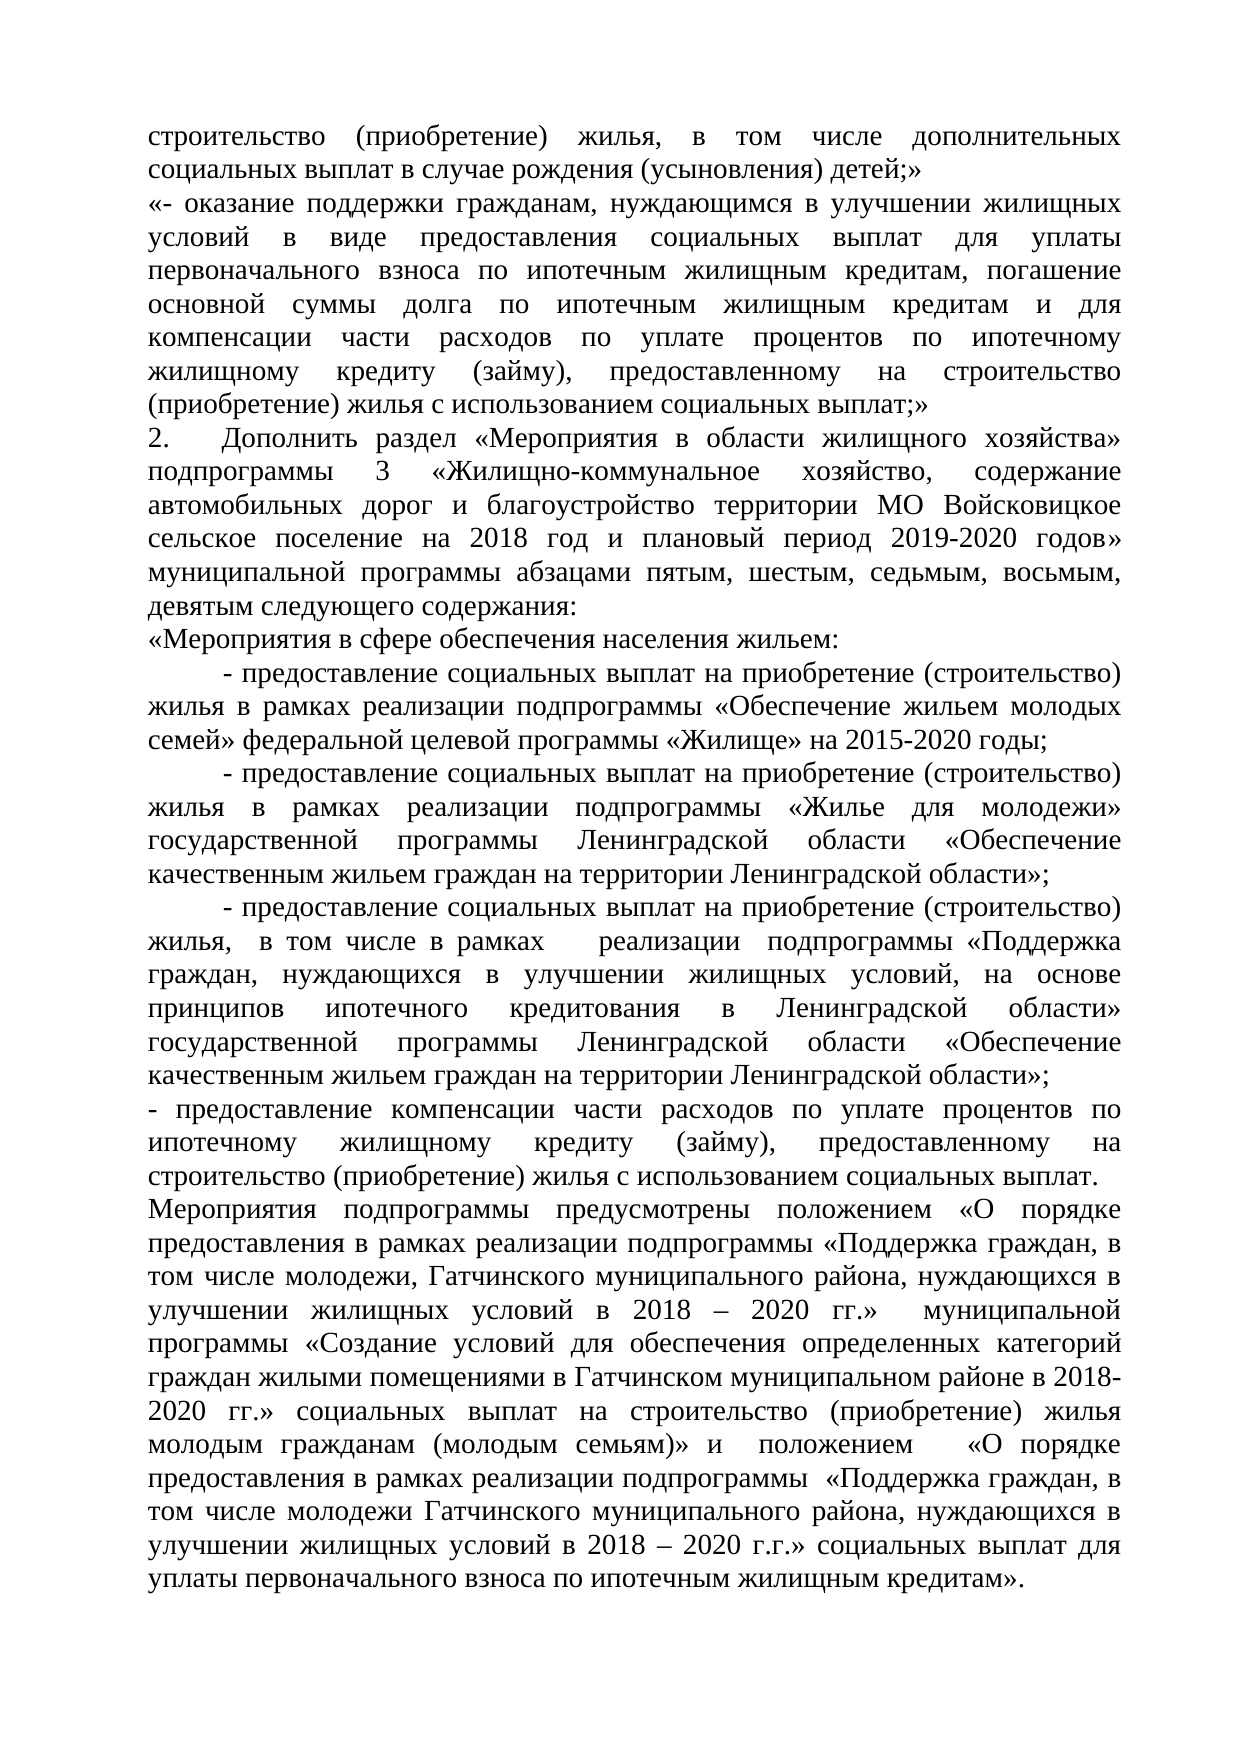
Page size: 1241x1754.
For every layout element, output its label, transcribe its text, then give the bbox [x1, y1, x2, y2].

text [148, 118, 1122, 185]
text «Мероприятия в сфере обеспечения населения жильем: [148, 621, 1122, 655]
text Мероприятия подпрограммы предусмотрены положением «О порядке предоставления в рамках реализации подпрограммы «Поддержка граждан, в том числе молодежи, Гатчинского муниципального района, нуждающихся в улучшении жилищных условий в 2018 – 2020 гг.» муниципальной программы «Создание условий для обеспечения определенных категорий граждан жилыми помещениями в Гатчинском муниципальном районе в 2018-2020 гг.» социальных выплат на строительство (приобретение) жилья молодым гражданам (молодым семьям)» и положением «О порядке предоставления в рамках реализации подпрограммы «Поддержка граждан, в том числе молодежи Гатчинского муниципального района, нуждающихся в улучшении жилищных условий в 2018 – 2020 г.г.» социальных выплат для уплаты первоначального взноса по ипотечным жилищным кредитам». [148, 1191, 1122, 1594]
text - предоставление социальных выплат на приобретение (строительство) жилья в рамках реализации подпрограммы «Обеспечение жильем молодых семей» федеральной целевой программы «Жилище» на 2015-2020 годы; [148, 655, 1122, 755]
list Дополнить раздел «Мероприятия в области жилищного хозяйства» подпрограммы 3 «Жилищно-коммунальное хозяйство, содержание автомобильных дорог и благоустройство территории МО Войсковицкое сельское поселение на 2018 год и плановый период 2019-2020 годов» муниципальной программы абзацами пятым, шестым, седьмым, восьмым, девятым следующего содержания: [148, 420, 1122, 621]
text - предоставление компенсации части расходов по уплате процентов по ипотечному жилищному кредиту (займу), предоставленному на строительство (приобретение) жилья с использованием социальных выплат. [148, 1091, 1122, 1191]
text - предоставление социальных выплат на приобретение (строительство) жилья в рамках реализации подпрограммы «Жилье для молодежи» государственной программы Ленинградской области «Обеспечение качественным жильем граждан на территории Ленинградской области»; [148, 755, 1122, 889]
text - предоставление социальных выплат на приобретение (строительство) жилья, в том числе в рамках реализации подпрограммы «Поддержка граждан, нуждающихся в улучшении жилищных условий, на основе принципов ипотечного кредитования в Ленинградской области» государственной программы Ленинградской области «Обеспечение качественным жильем граждан на территории Ленинградской области»; [148, 889, 1122, 1091]
text «- оказание поддержки гражданам, нуждающимся в улучшении жилищных условий в виде предоставления социальных выплат для уплаты первоначального взноса по ипотечным жилищным кредитам, погашение основной суммы долга по ипотечным жилищным кредитам и для компенсации части расходов по уплате процентов по ипотечному жилищному кредиту (займу), предоставленному на строительство (приобретение) жилья с использованием социальных выплат;» [148, 185, 1122, 420]
